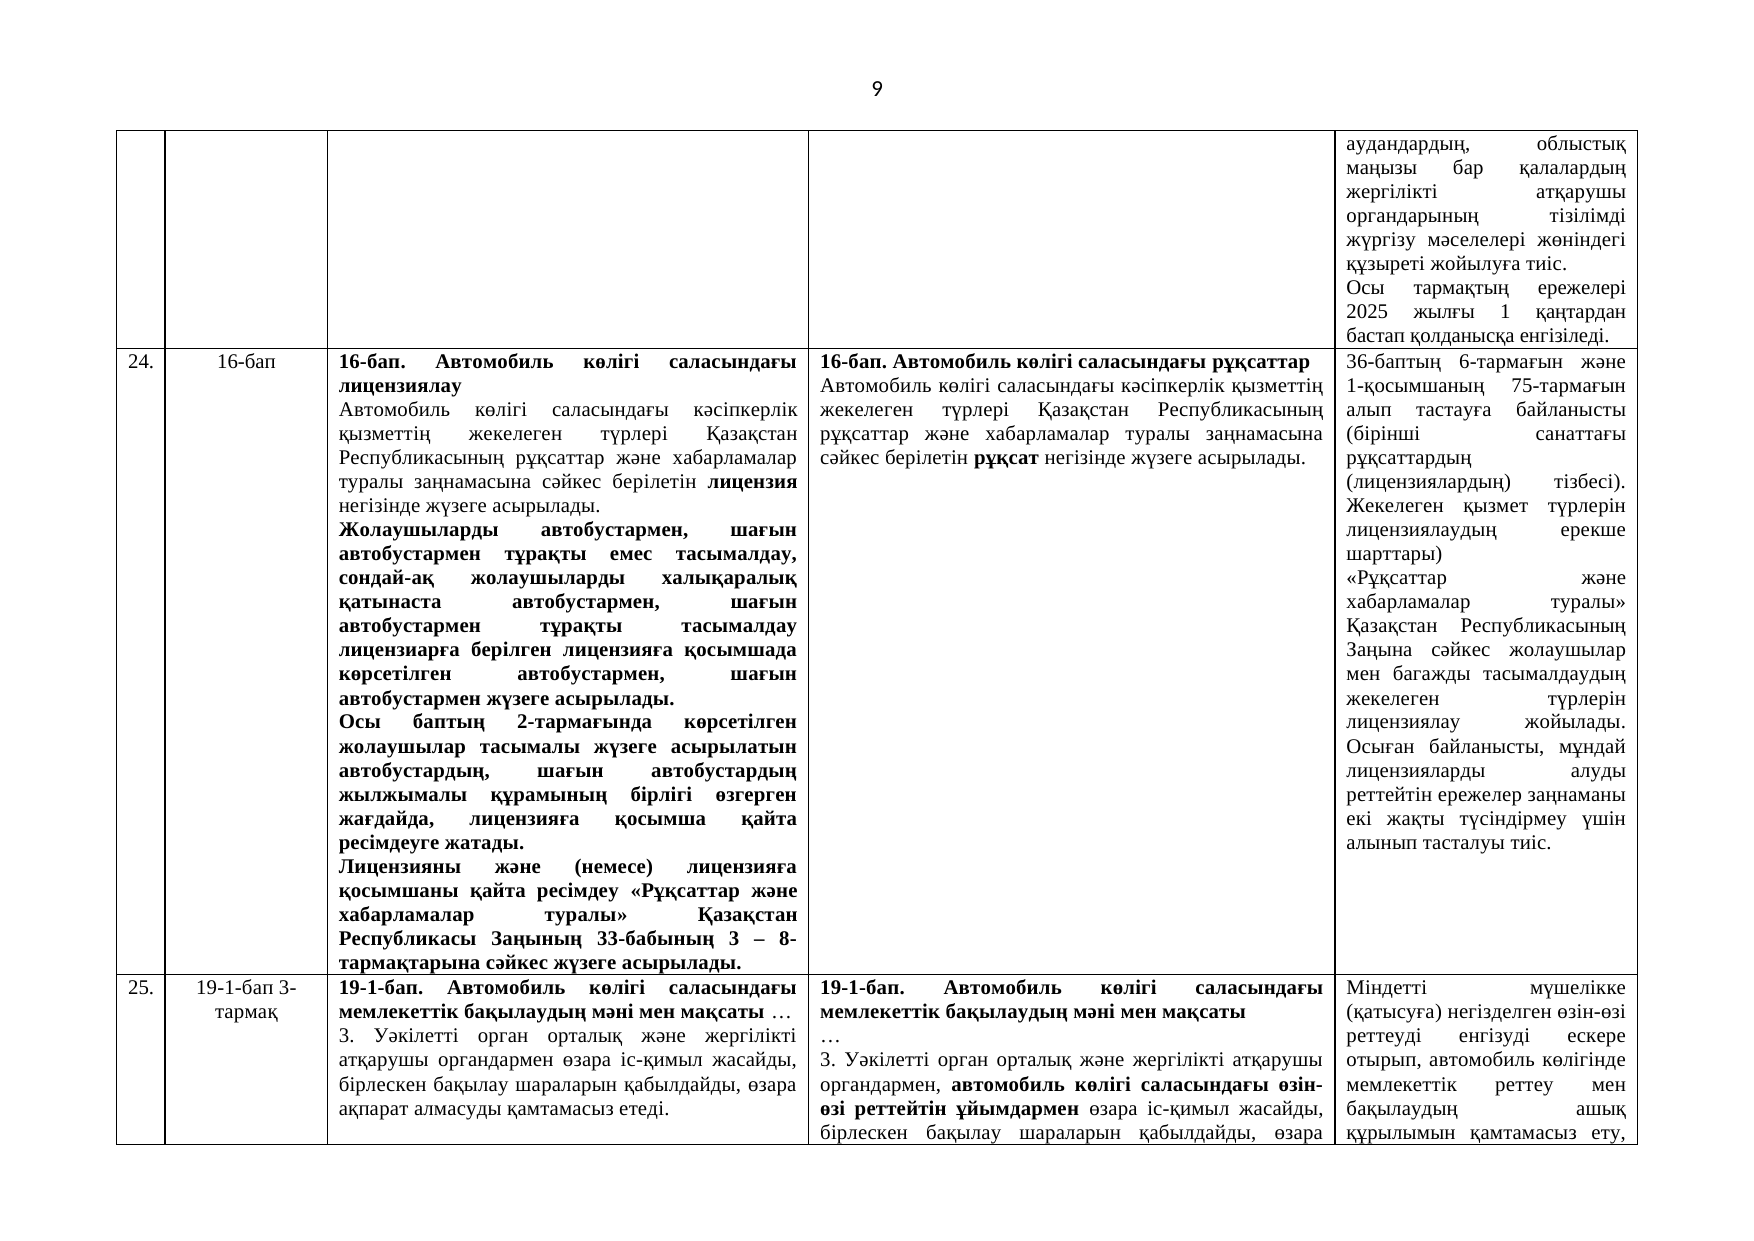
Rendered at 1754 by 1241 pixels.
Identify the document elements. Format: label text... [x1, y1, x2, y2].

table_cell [809, 131, 1334, 347]
table_cell 16-бап [166, 349, 327, 974]
table_cell 36-баптың 6-тармағын және 1-қосымшаның 75-тармағын алып тастауға байланысты (бірінші санаттағы рұқсаттардың (лицензиялардың) тізбесі). Жекелеген қызмет түрлерін лицензиялаудың ерекше шарттары) «Рұқсаттар және хабарламалар туралы» Қазақстан Республикасының Заңына сәйкес жолаушылар мен багажды тасымалдаудың жекелеген түрлерін лицензиялау жойылады. Осыған байланысты, мұндай лицензияларды алуды реттейтін ережелер заңнаманы екі жақты түсіндірмеу үшін алынып тасталуы тиіс. [1336, 349, 1637, 974]
table_cell [117, 131, 164, 347]
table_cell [166, 131, 327, 347]
table_cell [117, 975, 164, 1144]
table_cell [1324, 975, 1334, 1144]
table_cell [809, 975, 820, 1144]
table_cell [328, 975, 808, 1144]
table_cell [328, 131, 808, 347]
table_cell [1336, 975, 1637, 1144]
table_cell [117, 349, 164, 974]
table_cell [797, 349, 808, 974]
table_cell 19-1-бап 3-тармақ [166, 975, 327, 1144]
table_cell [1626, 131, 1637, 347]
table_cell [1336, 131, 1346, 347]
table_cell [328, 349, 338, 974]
table_cell 16-бап. Автомобиль көлiгi саласындағы рұқсаттар Автомобиль көлігі саласындағы кәсіпкерлік қызметтің жекелеген түрлері Қазақстан Республикасының рұқсаттар және хабарламалар туралы заңнамасына сәйкес берілетін рұқсат негізінде жүзеге асырылады. [809, 349, 1334, 974]
